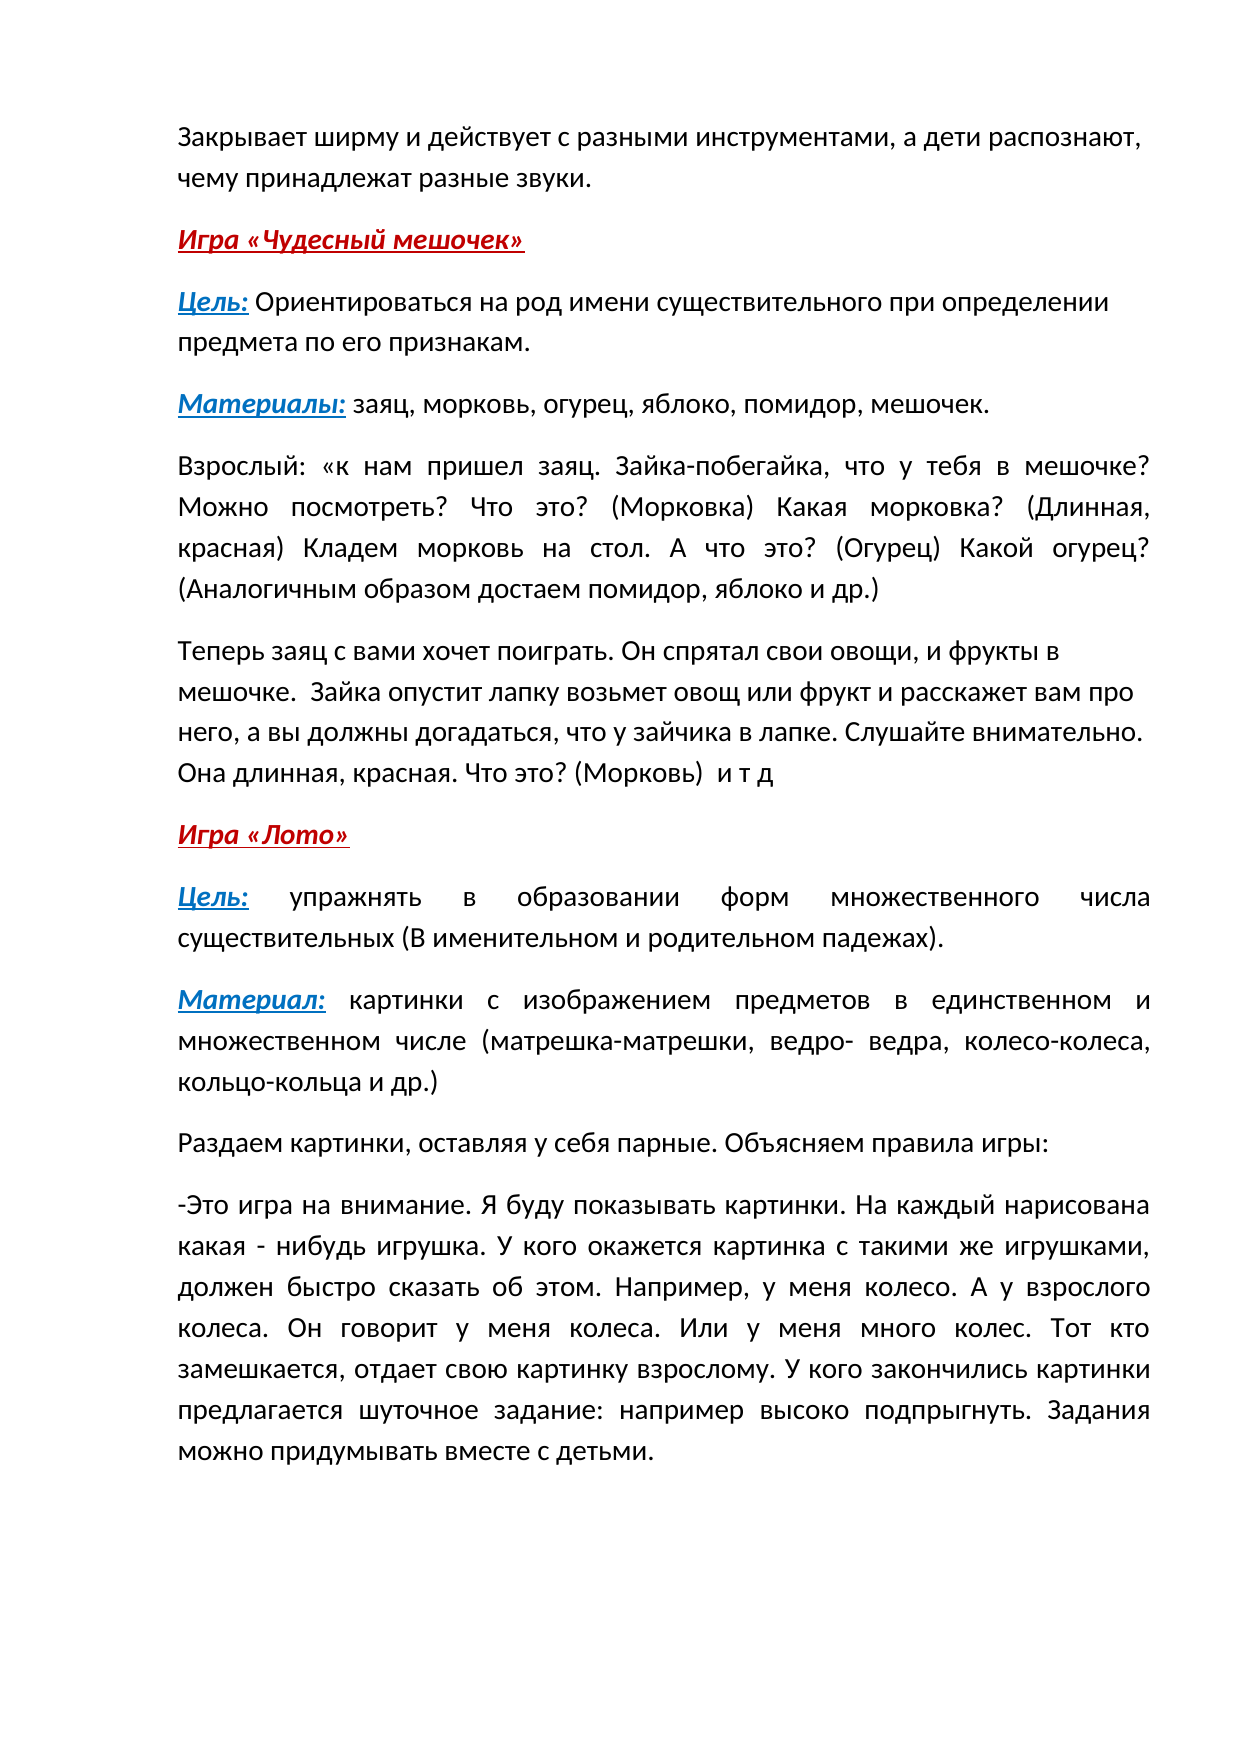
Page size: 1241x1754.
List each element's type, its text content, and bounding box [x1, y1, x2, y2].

text Материалы: заяц, морковь, огурец, яблоко, помидор, мешочек. [177, 385, 1152, 421]
text -Это игра на внимание. Я буду показывать картинки. На каждый нарисована какая - нибудь игрушка. У кого окажется картинка с такими же игрушками, должен быстро сказать об этом. Например, у меня колесо. А у взрослого колеса. Он говорит у меня колеса. Или у меня много колес. Тот кто замешкается, отдает свою картинку взрослому. У кого закончились картинки предлагается шуточное задание: например высоко подпрыгнуть. Задания можно придумывать вместе с детьми. [177, 1186, 1152, 1467]
text Цель: упражнять в образовании форм множественного числа существительных (В именительном и родительном падежах). [177, 878, 1152, 954]
text Раздаем картинки, оставляя у себя парные. Объясняем правила игры: [177, 1124, 1152, 1160]
text Игра «Чудесный мешочек» [177, 221, 1152, 256]
text Взрослый: «к нам пришел заяц. Зайка-побегайка, что у тебя в мешочке? Можно посмотреть? Что это? (Морковка) Какая морковка? (Длинная, красная) Кладем морковь на стол. А что это? (Огурец) Какой огурец? (Аналогичным образом достаем помидор, яблоко и др.) [177, 447, 1152, 606]
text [177, 118, 1152, 195]
text Игра «Лото» [177, 816, 1152, 852]
text Цель: Ориентироваться на род имени существительного при определении предмета по его признакам. [177, 283, 1152, 359]
text Теперь заяц с вами хочет поиграть. Он спрятал свои овощи, и фрукты в мешочке. Зайка опустит лапку возьмет овощ или фрукт и расскажет вам про него, а вы должны догадаться, что у зайчика в лапке. Слушайте внимательно. Она длинная, красная. Что это? (Морковь) и т д [177, 632, 1152, 790]
text Материал: картинки с изображением предметов в единственном и множественном числе (матрешка-матрешки, ведро- ведра, колесо-колеса, кольцо-кольца и др.) [177, 981, 1152, 1098]
